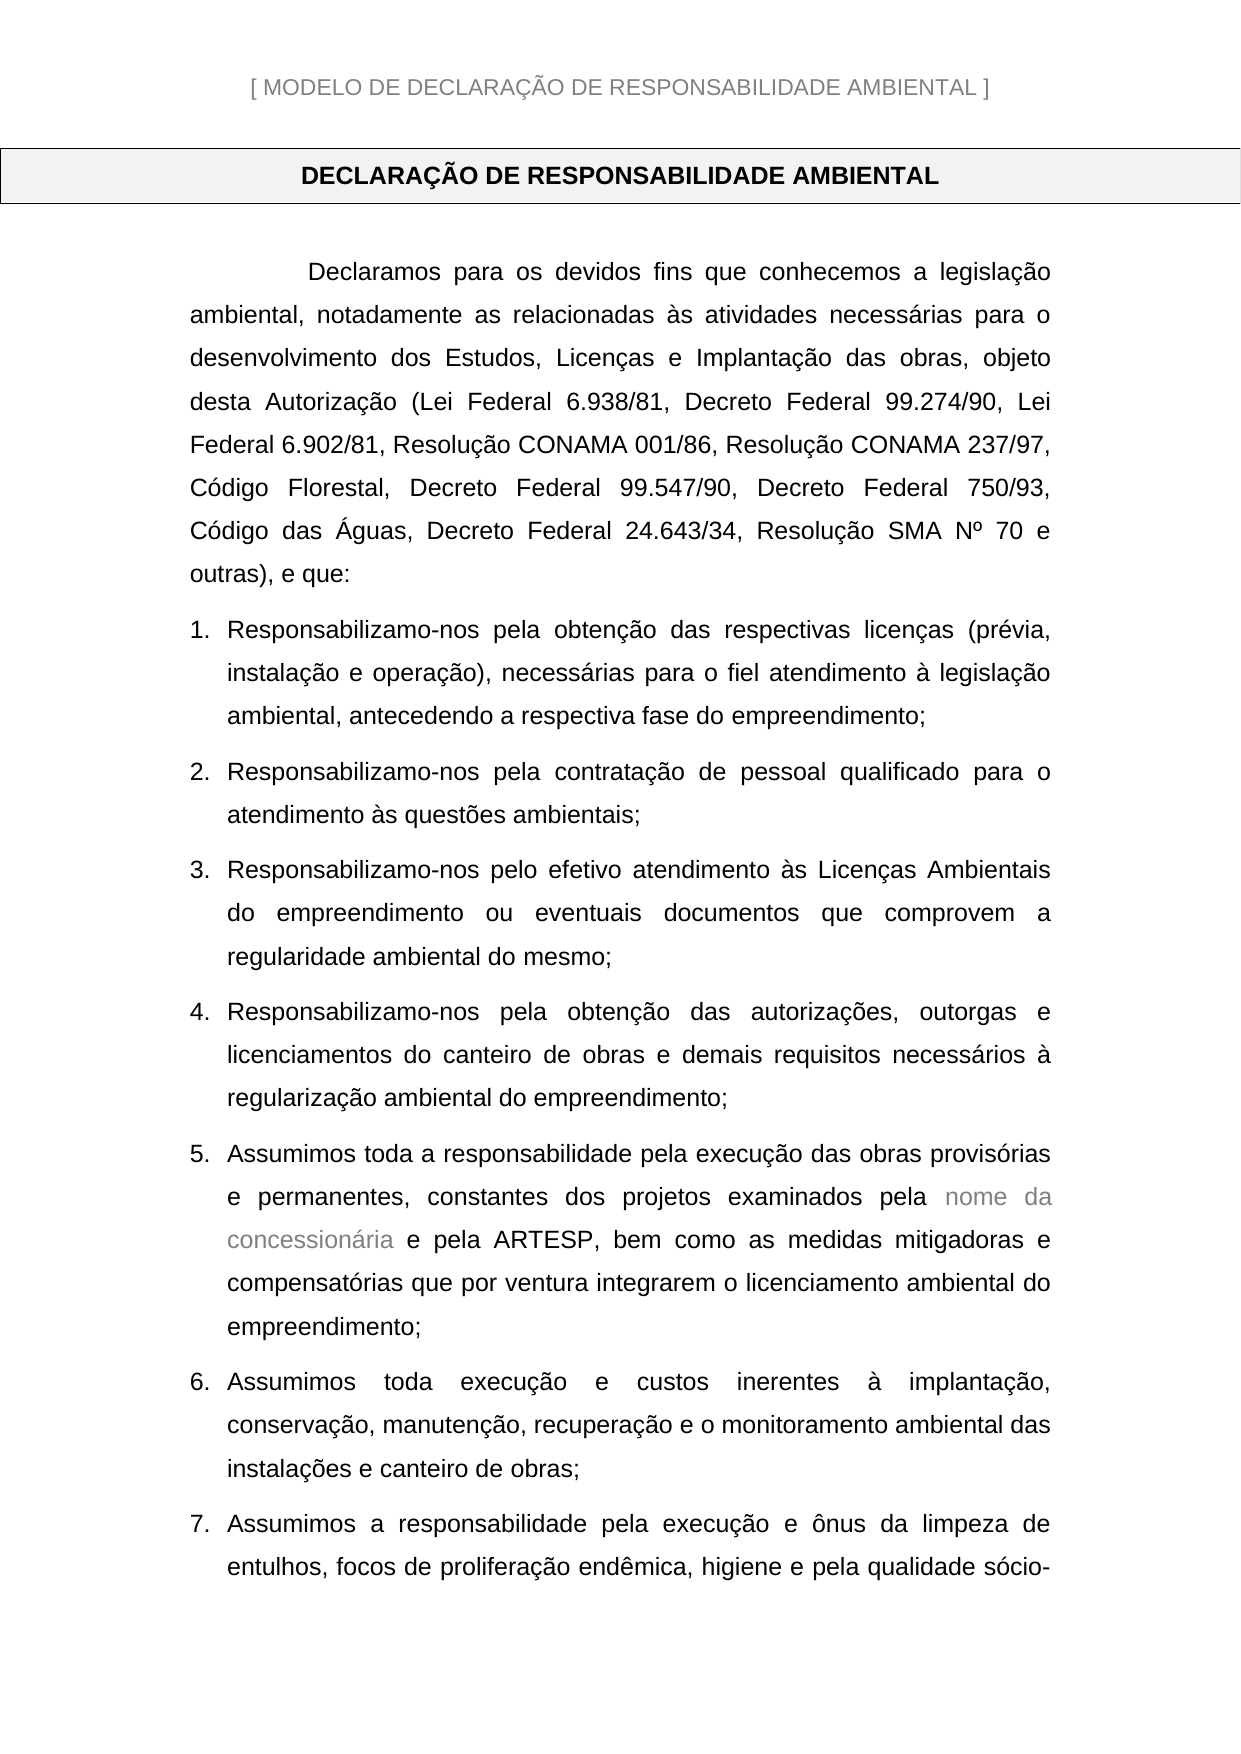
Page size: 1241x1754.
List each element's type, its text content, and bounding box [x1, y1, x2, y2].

list Responsabilizamo-nos pelo efetivo atendimento às Licenças Ambientais do empreendimento ou eventuais documentos que comprovem a regularidade ambiental do mesmo; [189, 855, 1052, 970]
list Responsabilizamo-nos pela obtenção das respectivas licenças (prévia, instalação e operação), necessárias para o fiel atendimento à legislação ambiental, antecedendo a respectiva fase do empreendimento; [189, 615, 1052, 730]
list Assumimos toda execução e custos inerentes à implantação, conservação, manutenção, recuperação e o monitoramento ambiental das instalações e canteiro de obras; [189, 1367, 1052, 1482]
table_header DECLARAÇÃO DE RESPONSABILIDADE AMBIENTAL [1, 149, 1240, 202]
list Assumimos toda a responsabilidade pela execução das obras provisórias e permanentes, constantes dos projetos examinados pela e pela ARTESP, bem como as medidas mitigadoras e compensatórias que por ventura integrarem o licenciamento ambiental do empreendimento; [189, 1139, 1052, 1340]
text Declaramos para os devidos fins que conhecemos a legislação ambiental, notadamente as relacionadas às atividades necessárias para o desenvolvimento dos Estudos, Licenças e Implantação das obras, objeto desta Autorização (Lei Federal 6.938/81, Decreto Federal 99.274/90, Lei Federal 6.902/81, Resolução CONAMA 001/86, Resolução CONAMA 237/97, Código Florestal, Decreto Federal 99.547/90, Decreto Federal 750/93, Código das Águas, Decreto Federal 24.643/34, Resolução SMA Nº 70 e outras), e que: [189, 257, 1052, 588]
list Responsabilizamo-nos pela contratação de pessoal qualificado para o atendimento às questões ambientais; [189, 757, 1052, 828]
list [189, 1509, 1052, 1581]
list Responsabilizamo-nos pela obtenção das autorizações, outorgas e licenciamentos do canteiro de obras e demais requisitos necessários à regularização ambiental do empreendimento; [189, 997, 1052, 1112]
